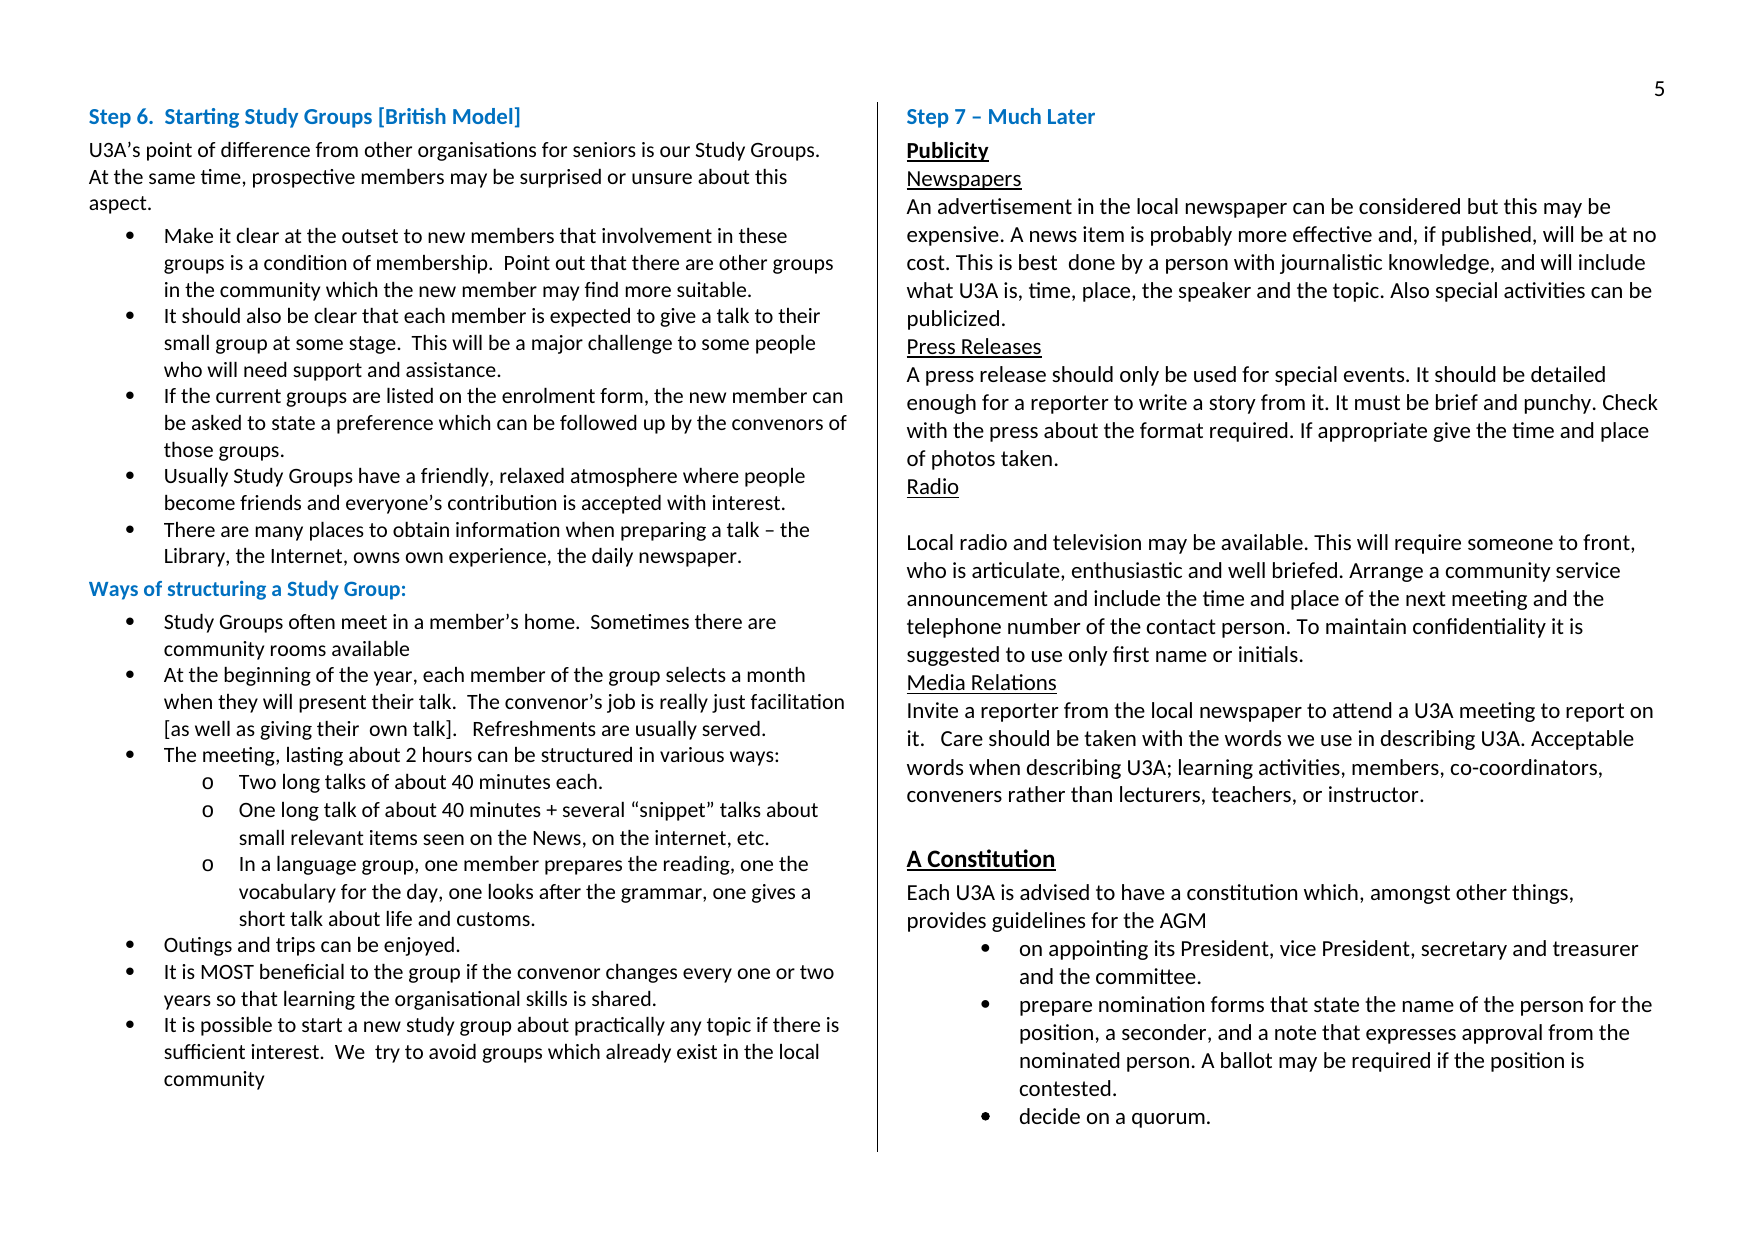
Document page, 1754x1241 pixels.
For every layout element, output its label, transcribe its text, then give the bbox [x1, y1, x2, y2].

list At the beginning of the year, each member of the group selects a month when they will present their talk. The convenor’s job is really just facilitation [as well as giving their own talk]. Refreshments are usually served. [126, 662, 847, 742]
text Each U3A is advised to have a constitution which, amongst other things, provides guidelines for the AGM [906, 878, 1665, 934]
list prepare nomination forms that state the name of the person for the position, a seconder, and a note that expresses approval from the nominated person. A ballot may be required if the position is contested. [981, 990, 1665, 1102]
list Outings and trips can be enjoyed. [126, 932, 847, 958]
list If the current groups are listed on the enrolment form, the new member can be asked to state a preference which can be followed up by the convenors of those groups. [126, 382, 847, 462]
text Media Relations [906, 668, 1665, 697]
list Make it clear at the outset to new members that involvement in these groups is a condition of membership. Point out that there are other groups in the community which the new member may find more suitable. [126, 222, 847, 302]
text A Constitution [906, 843, 1665, 873]
list on appointing its President, vice President, secretary and treasurer and the committee. [981, 934, 1665, 990]
list The meeting, lasting about 2 hours can be structured in various ways: [126, 742, 847, 768]
list It is possible to start a new study group about practically any topic if there is sufficient interest. We try to avoid groups which already exist in the local community [126, 1012, 847, 1092]
text Invite a reporter from the local newspaper to attend a U3A meeting to report on it. Care should be taken with the words we use in describing U3A. Acceptable words when describing U3A; learning activities, members, co-coordinators, conveners rather than lecturers, teachers, or instructor. [906, 697, 1665, 809]
text Press Releases [906, 332, 1665, 360]
list It is MOST beneficial to the group if the convenor changes every one or two years so that learning the organisational skills is shared. [126, 958, 847, 1012]
text U3A’s point of difference from other organisations for seniors is our Study Groups. At the same time, prospective members may be surprised or unsure about this aspect. [89, 136, 847, 216]
list Usually Study Groups have a friendly, relaxed atmosphere where people become friends and everyone’s contribution is accepted with interest. [126, 462, 847, 516]
list Study Groups often meet in a member’s home. Sometimes there are community rooms available [126, 608, 847, 662]
list Two long talks of about 40 minutes each. [201, 768, 847, 796]
text An advertisement in the local newspaper can be considered but this may be expensive. A news item is probably more effective and, if published, will be at no cost. This is best done by a person with journalistic knowledge, and will include what U3A is, time, place, the speaker and the topic. Also special activities can be publicized. [906, 192, 1665, 332]
text Step 7 – Much Later [906, 102, 1665, 130]
list There are many places to obtain information when preparing a talk – the Library, the Internet, owns own experience, the daily newspaper. [126, 516, 847, 569]
text Step 6. Starting Study Groups [British Model] [89, 102, 847, 130]
text Ways of structuring a Study Group: [89, 575, 847, 602]
list One long talk of about 40 minutes + several “snippet” talks about small relevant items seen on the News, on the internet, etc. [201, 796, 847, 851]
list decide on a quorum. [981, 1102, 1665, 1130]
text Radio [906, 472, 1665, 500]
text A press release should only be used for special events. It should be detailed enough for a reporter to write a story from it. It must be brief and punchy. Check with the press about the format required. If appropriate give the time and place of photos taken. [906, 360, 1665, 472]
text Publicity [906, 136, 1665, 164]
list It should also be clear that each member is expected to give a talk to their small group at some stage. This will be a major challenge to some people who will need support and assistance. [126, 302, 847, 382]
list In a language group, one member prepares the reading, one the vocabulary for the day, one looks after the grammar, one gives a short talk about life and customs. [201, 851, 847, 932]
text Newspapers [906, 164, 1665, 192]
text Local radio and television may be available. This will require someone to front, who is articulate, enthusiastic and well briefed. Arrange a community service announcement and include the time and place of the next meeting and the telephone number of the contact person. To maintain confidentiality it is suggested to use only first name or initials. [906, 528, 1665, 668]
